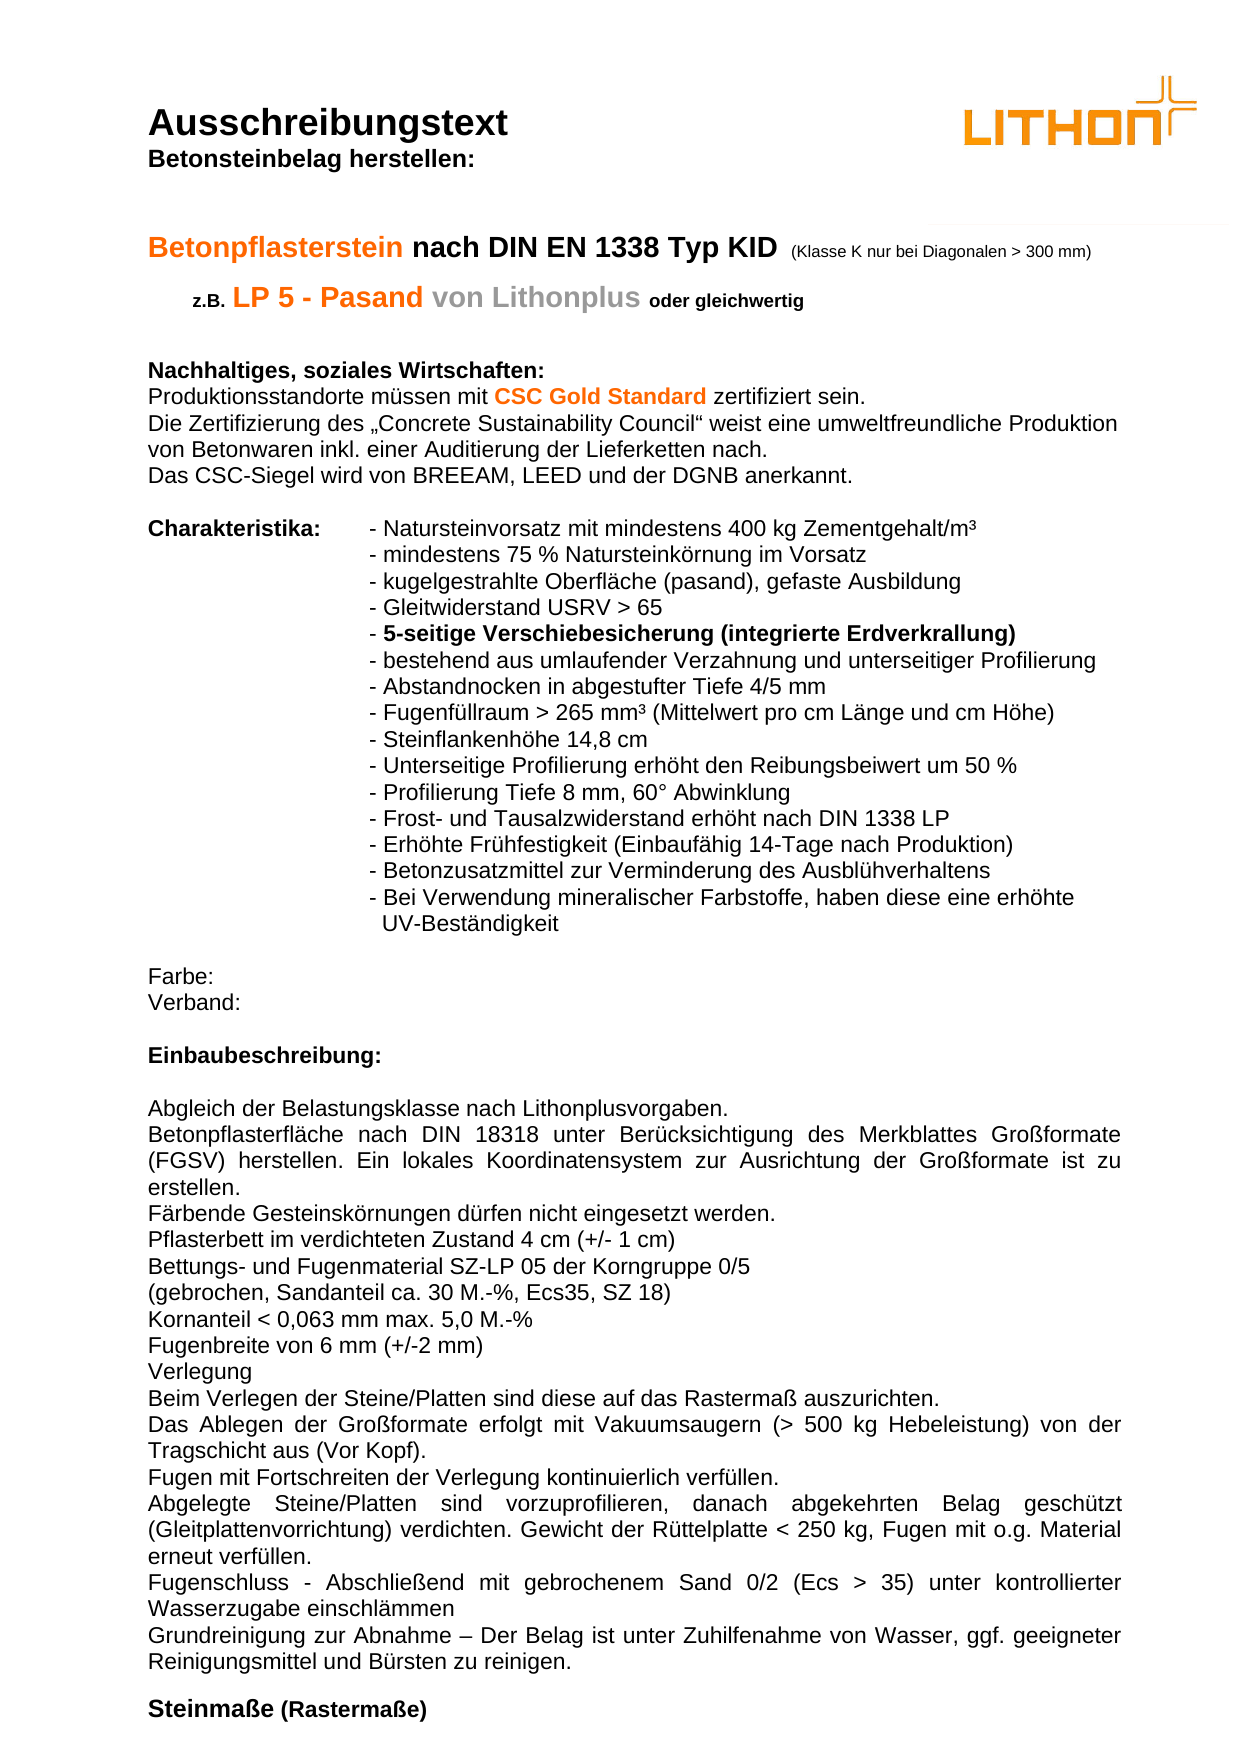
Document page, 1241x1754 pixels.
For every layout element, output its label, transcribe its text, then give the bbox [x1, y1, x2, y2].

text Färbende Gesteinskörnungen dürfen nicht eingesetzt werden. [148, 1200, 1122, 1226]
text Betonpflasterfläche nach DIN 18318 unter Berücksichtigung des Merkblattes Großformate (FGSV) herstellen. Ein lokales Koordinatensystem zur Ausrichtung der Großformate ist zu erstellen. [148, 1121, 1122, 1200]
text - Fugenfüllraum > 265 mm³ (Mittelwert pro cm Länge und cm Höhe) [295, 699, 1122, 726]
text Abgelegte Steine/Platten sind vorzuprofilieren, danach abgekehrten Belag geschützt (Gleitplattenvorrichtung) verdichten. Gewicht der Rüttelplatte < 250 kg, Fugen mit o.g. Material erneut verfüllen. [148, 1490, 1122, 1569]
text - kugelgestrahlte Oberfläche (pasand), gefaste Ausbildung [148, 568, 1122, 594]
text - Abstandnocken in abgestufter Tiefe 4/5 mm [295, 673, 1122, 699]
text UV-Beständigkeit [369, 910, 1122, 937]
text Abgleich der Belastungsklasse nach Lithonplusvorgaben. [148, 1095, 1122, 1121]
text - Unterseitige Profilierung erhöht den Reibungsbeiwert um 50 % [295, 752, 1122, 778]
text Kornanteil < 0,063 mm max. 5,0 M.-% [148, 1306, 1122, 1332]
text Steinmaße (Rastermaße) [148, 1694, 1122, 1722]
text Produktionsstandorte müssen mit CSC Gold Standard zertifiziert sein. [148, 383, 1122, 409]
text (gebrochen, Sandanteil ca. 30 M.-%, Ecs35, SZ 18) [148, 1279, 1122, 1306]
text - Gleitwiderstand USRV > 65 [295, 594, 1122, 620]
text Einbaubeschreibung: [148, 1042, 1122, 1068]
text z.B. LP 5 - Pasand von Lithonplus oder gleichwertig [148, 280, 1122, 314]
text Grundreinigung zur Abnahme – Der Belag ist unter Zuhilfenahme von Wasser, ggf. geeigneter Reinigungsmittel und Bürsten zu reinigen. [148, 1622, 1122, 1674]
text Das CSC-Siegel wird von BREEAM, LEED und der DGNB anerkannt. [148, 462, 1122, 488]
text Pflasterbett im verdichteten Zustand 4 cm (+/- 1 cm) [148, 1226, 1122, 1253]
text Verband: [148, 989, 1122, 1016]
text Die Zertifizierung des „Concrete Sustainability Council“ weist eine umweltfreundliche Produktion von Betonwaren inkl. einer Auditierung der Lieferketten nach. [148, 409, 1122, 462]
text - Steinflankenhöhe 14,8 cm [295, 726, 1122, 752]
text Beim Verlegen der Steine/Platten sind diese auf das Rastermaß auszurichten. [148, 1384, 1122, 1411]
text Fugenbreite von 6 mm (+/-2 mm) [148, 1332, 1122, 1358]
text Verlegung [148, 1358, 1122, 1384]
text Fugenschluss - Abschließend mit gebrochenem Sand 0/2 (Ecs > 35) unter kontrollierter Wasserzugabe einschlämmen [148, 1569, 1122, 1622]
text Nachhaltiges, soziales Wirtschaften: [148, 357, 1122, 383]
text - Betonzusatzmittel zur Verminderung des Ausblühverhaltens [295, 857, 1122, 884]
text - Erhöhte Frühfestigkeit (Einbaufähig 14-Tage nach Produktion) [295, 831, 1122, 857]
text Betonpflasterstein nach DIN EN 1338 Typ KID (Klasse K nur bei Diagonalen > 300 mm) [148, 230, 1122, 263]
text - 5-seitige Verschiebesicherung (integrierte Erdverkrallung) [295, 620, 1122, 647]
text - bestehend aus umlaufender Verzahnung und unterseitiger Profilierung [295, 647, 1122, 673]
text Charakteristika: - Natursteinvorsatz mit mindestens 400 kg Zementgehalt/m³ [148, 515, 1122, 541]
text Ausschreibungstext [148, 100, 928, 143]
text Das Ablegen der Großformate erfolgt mit Vakuumsaugern (> 500 kg Hebeleistung) von der Tragschicht aus (Vor Kopf). [148, 1411, 1122, 1464]
text - Frost- und Tausalzwiderstand erhöht nach DIN 1338 LP [295, 805, 1122, 831]
text - Bei Verwendung mineralischer Farbstoffe, haben diese eine erhöhte [369, 884, 1122, 910]
text Fugen mit Fortschreiten der Verlegung kontinuierlich verfüllen. [148, 1464, 1122, 1490]
text Farbe: [148, 963, 1122, 989]
text Betonsteinbelag herstellen: [148, 143, 928, 172]
text Bettungs- und Fugenmaterial SZ-LP 05 der Korngruppe 0/5 [148, 1253, 1122, 1279]
picture [928, 12, 1229, 225]
text - mindestens 75 % Natursteinkörnung im Vorsatz [148, 541, 1122, 568]
text - Profilierung Tiefe 8 mm, 60° Abwinklung [295, 778, 1122, 805]
